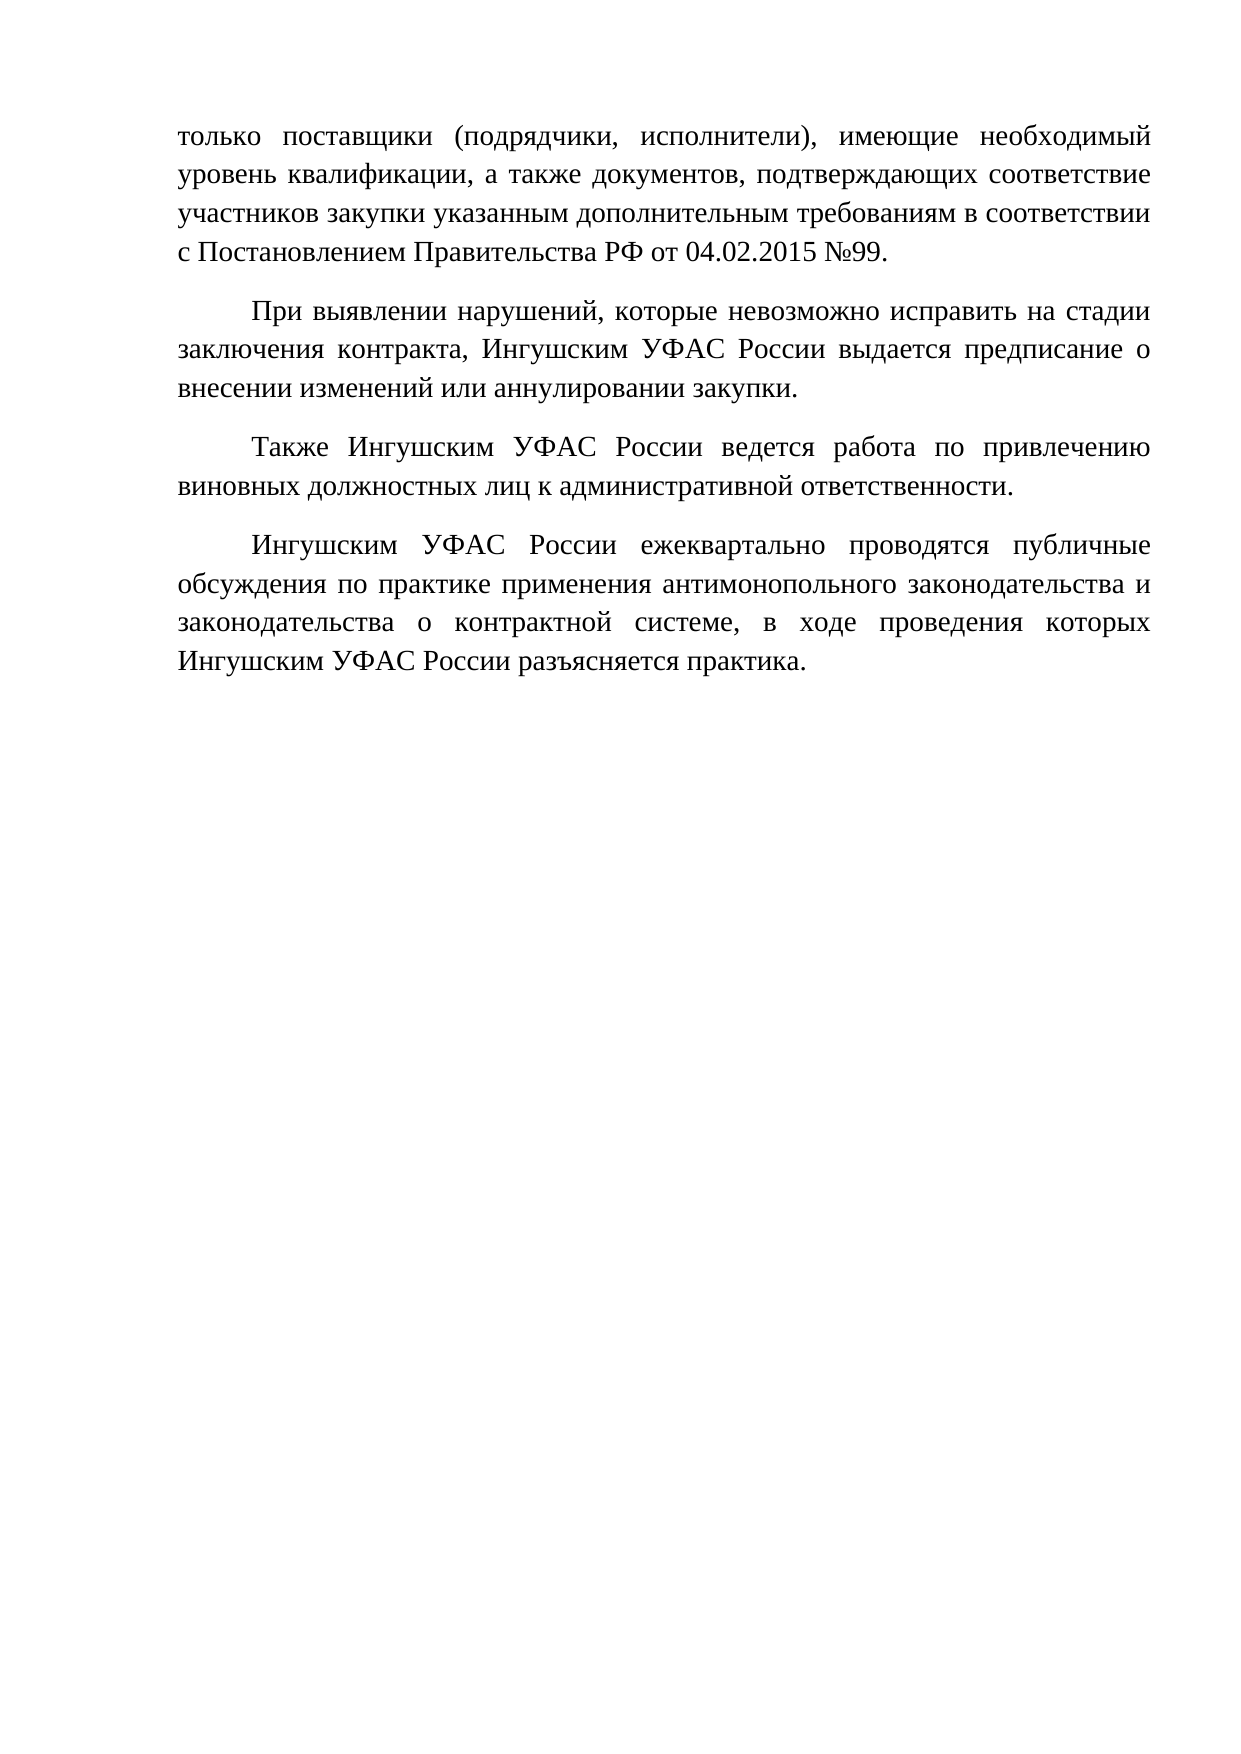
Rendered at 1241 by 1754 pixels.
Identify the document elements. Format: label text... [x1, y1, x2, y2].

text Ингушским УФАС России ежеквартально проводятся публичные обсуждения по практике применения антимонопольного законодательства и законодательства о контрактной системе, в ходе проведения которых Ингушским УФАС России разъясняется практика. [177, 527, 1152, 677]
text При выявлении нарушений, которые невозможно исправить на стадии заключения контракта, Ингушским УФАС России выдается предписание о внесении изменений или аннулировании закупки. [177, 293, 1152, 404]
text Также Ингушским УФАС России ведется работа по привлечению виновных должностных лиц к административной ответственности. [177, 429, 1152, 502]
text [177, 118, 1152, 267]
